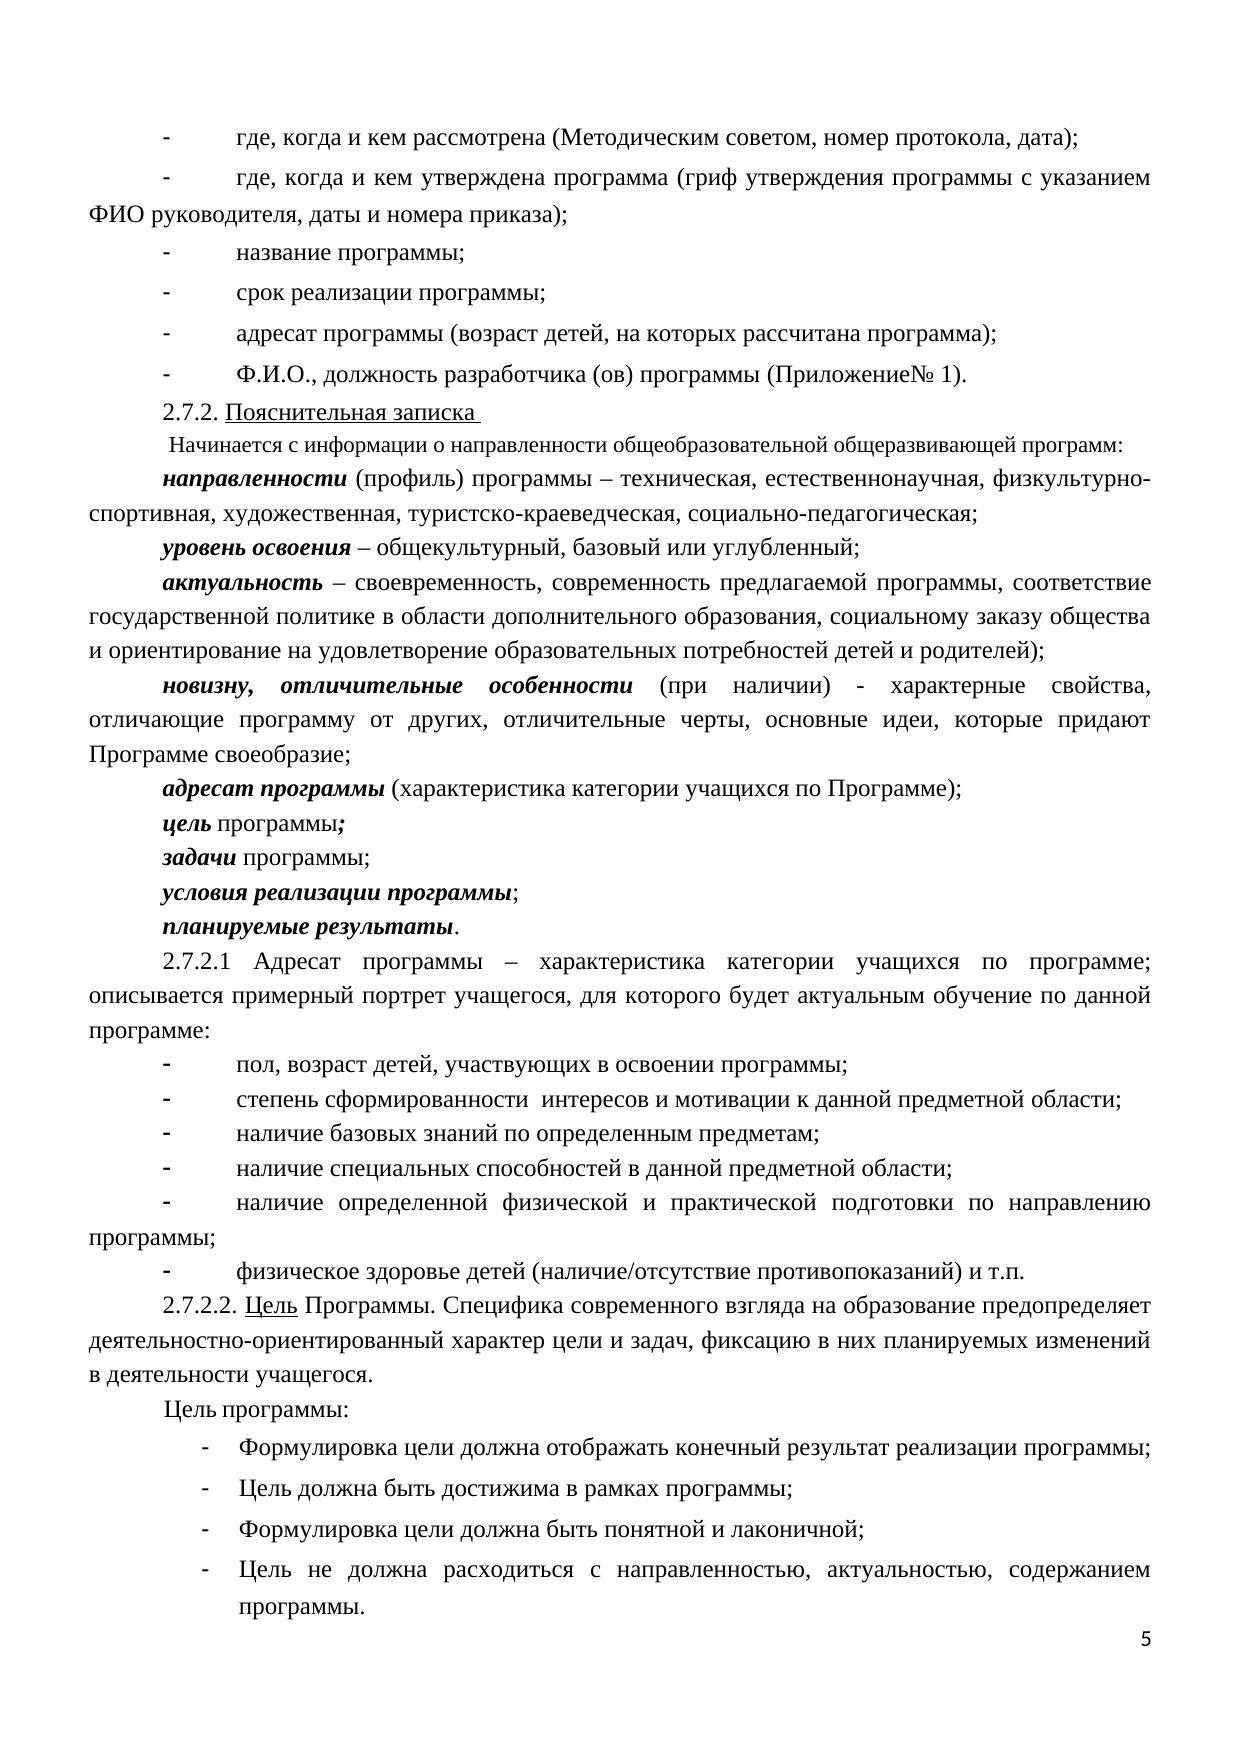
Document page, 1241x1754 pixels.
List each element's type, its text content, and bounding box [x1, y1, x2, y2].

text задачи программы; [89, 842, 1152, 871]
list наличие специальных способностей в данной предметной области; [89, 1153, 1152, 1181]
text новизну, отличительные особенности (при наличии) - характерные свойства, отличающие программу от других, отличительные черты, основные идеи, которые придают Программе своеобразие; [89, 670, 1152, 768]
list Цель не должна расходиться с направленностью, актуальностью, содержанием программы. [201, 1551, 1152, 1619]
list наличие базовых знаний по определенным предметам; [89, 1118, 1152, 1147]
text планируемые результаты. [89, 911, 1152, 940]
list наличие определенной физической и практической подготовки по направлению программы; [89, 1187, 1152, 1250]
text Начинается с информации о направленности общеобразовательной общеразвивающей программ: [89, 431, 1152, 457]
list Цель должна быть достижима в рамках программы; [201, 1469, 1152, 1503]
list срок реализации программы; [89, 274, 1152, 308]
text условия реализации программы; [89, 877, 1152, 906]
list пол, возраст детей, участвующих в освоении программы; [89, 1049, 1152, 1078]
list Ф.И.О., должность разработчика (ов) программы (Приложение№ 1). [89, 356, 1152, 390]
list где, когда и кем рассмотрена (Методическим советом, номер протокола, дата); [89, 118, 1152, 152]
text Цель программы: [164, 1394, 1152, 1423]
list Формулировка цели должна быть понятной и лаконичной; [201, 1510, 1152, 1544]
text цель программы; [89, 808, 1152, 837]
list где, когда и кем утверждена программа (гриф утверждения программы с указанием ФИО руководителя, даты и номера приказа); [89, 159, 1152, 227]
list степень сформированности интересов и мотивации к данной предметной области; [89, 1084, 1152, 1112]
list Формулировка цели должна отображать конечный результат реализации программы; [201, 1428, 1152, 1463]
text актуальность – своевременность, современность предлагаемой программы, соответствие государственной политике в области дополнительного образования, социальному заказу общества и ориентирование на удовлетворение образовательных потребностей детей и родителей); [89, 567, 1152, 664]
text 2.7.2.2. Цель Программы. Специфика современного взгляда на образование предопределяет деятельностно-ориентированный характер цели и задач, фиксацию в них планируемых изменений в деятельности учащегося. [89, 1291, 1152, 1388]
text 2.7.2.1 Адресат программы – характеристика категории учащихся по программе; описывается примерный портрет учащегося, для которого будет актуальным обучение по данной программе: [89, 946, 1152, 1043]
list физическое здоровье детей (наличие/отсутствие противопоказаний) и т.п. [89, 1256, 1152, 1285]
text 2.7.2. Пояснительная записка [89, 397, 1152, 425]
text адресат программы (характеристика категории учащихся по Программе); [89, 773, 1152, 802]
text уровень освоения – общекультурный, базовый или углубленный; [89, 532, 1152, 561]
text направленности (профиль) программы – техническая, естественнонаучная, физкультурно-спортивная, художественная, туристско-краеведческая, социально-педагогическая; [89, 463, 1152, 526]
list название программы; [89, 233, 1152, 267]
list адресат программы (возраст детей, на которых рассчитана программа); [89, 315, 1152, 349]
